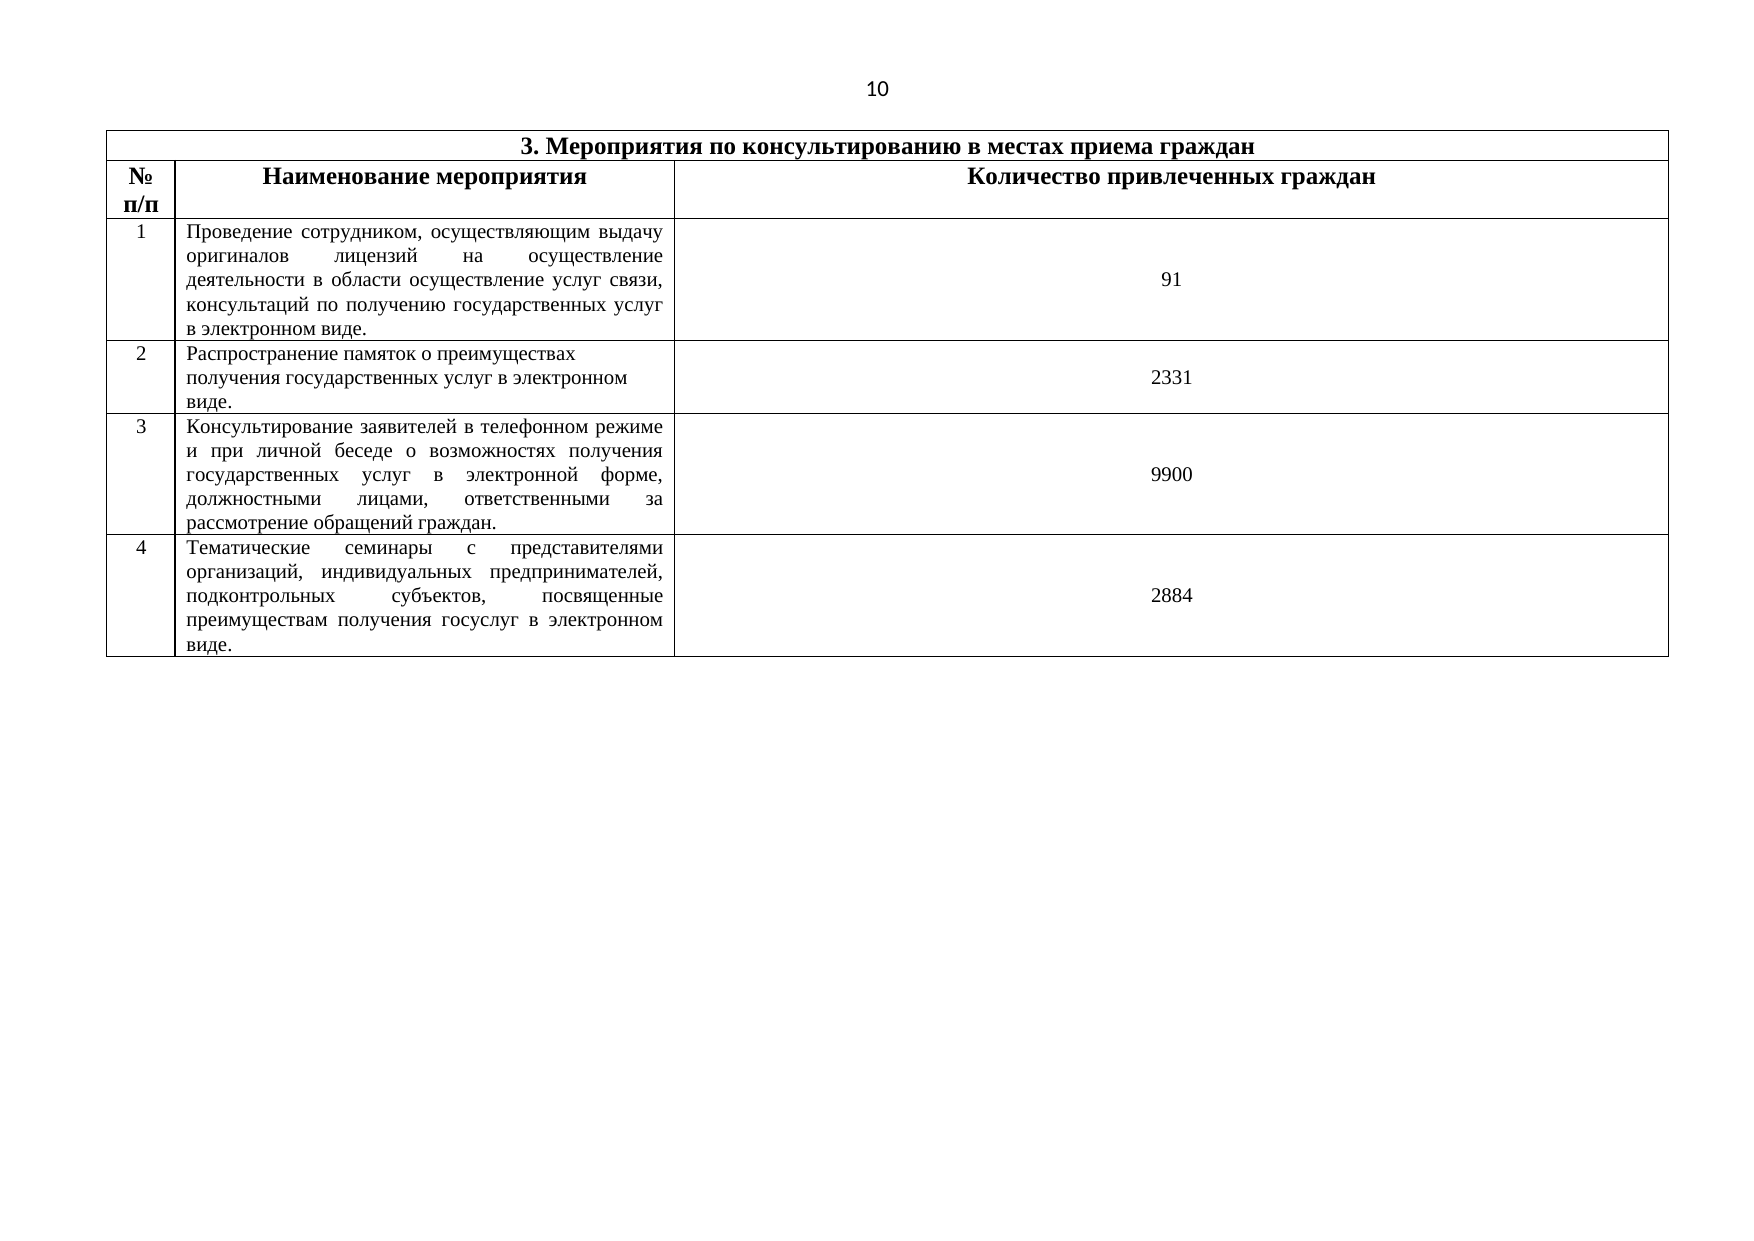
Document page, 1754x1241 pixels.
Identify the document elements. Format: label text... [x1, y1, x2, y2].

table_cell Консультирование заявителей в телефонном режиме и при личной беседе о возможностях получения государственных услуг в электронной форме, должностными лицами, ответственными за рассмотрение обращений граждан. [176, 414, 674, 534]
table_cell 2331 [675, 341, 1668, 413]
table_cell 3. Мероприятия по консультированию в местах приема граждан [107, 131, 1668, 160]
table_cell 1 [107, 219, 174, 339]
table_cell 2884 [675, 535, 1668, 656]
table_cell Наименование мероприятия [176, 161, 674, 218]
table_cell 91 [675, 219, 1668, 339]
table_cell 3 [107, 414, 174, 534]
table_cell Проведение сотрудником, осуществляющим выдачу оригиналов лицензий на осуществление деятельности в области осуществление услуг связи, консультаций по получению государственных услуг в электронном виде. [176, 219, 674, 339]
table_cell 2 [107, 341, 174, 413]
table_cell № п/п [107, 161, 174, 218]
table_cell Распространение памяток о преимуществах получения государственных услуг в электронном виде. [176, 341, 674, 413]
table_cell 4 [107, 535, 174, 656]
table_cell 9900 [675, 414, 1668, 534]
table_cell Количество привлеченных граждан [675, 161, 1668, 218]
table_cell Тематические семинары с представителями организаций, индивидуальных предпринимателей, подконтрольных субъектов, посвященные преимуществам получения госуслуг в электронном виде. [176, 535, 674, 656]
